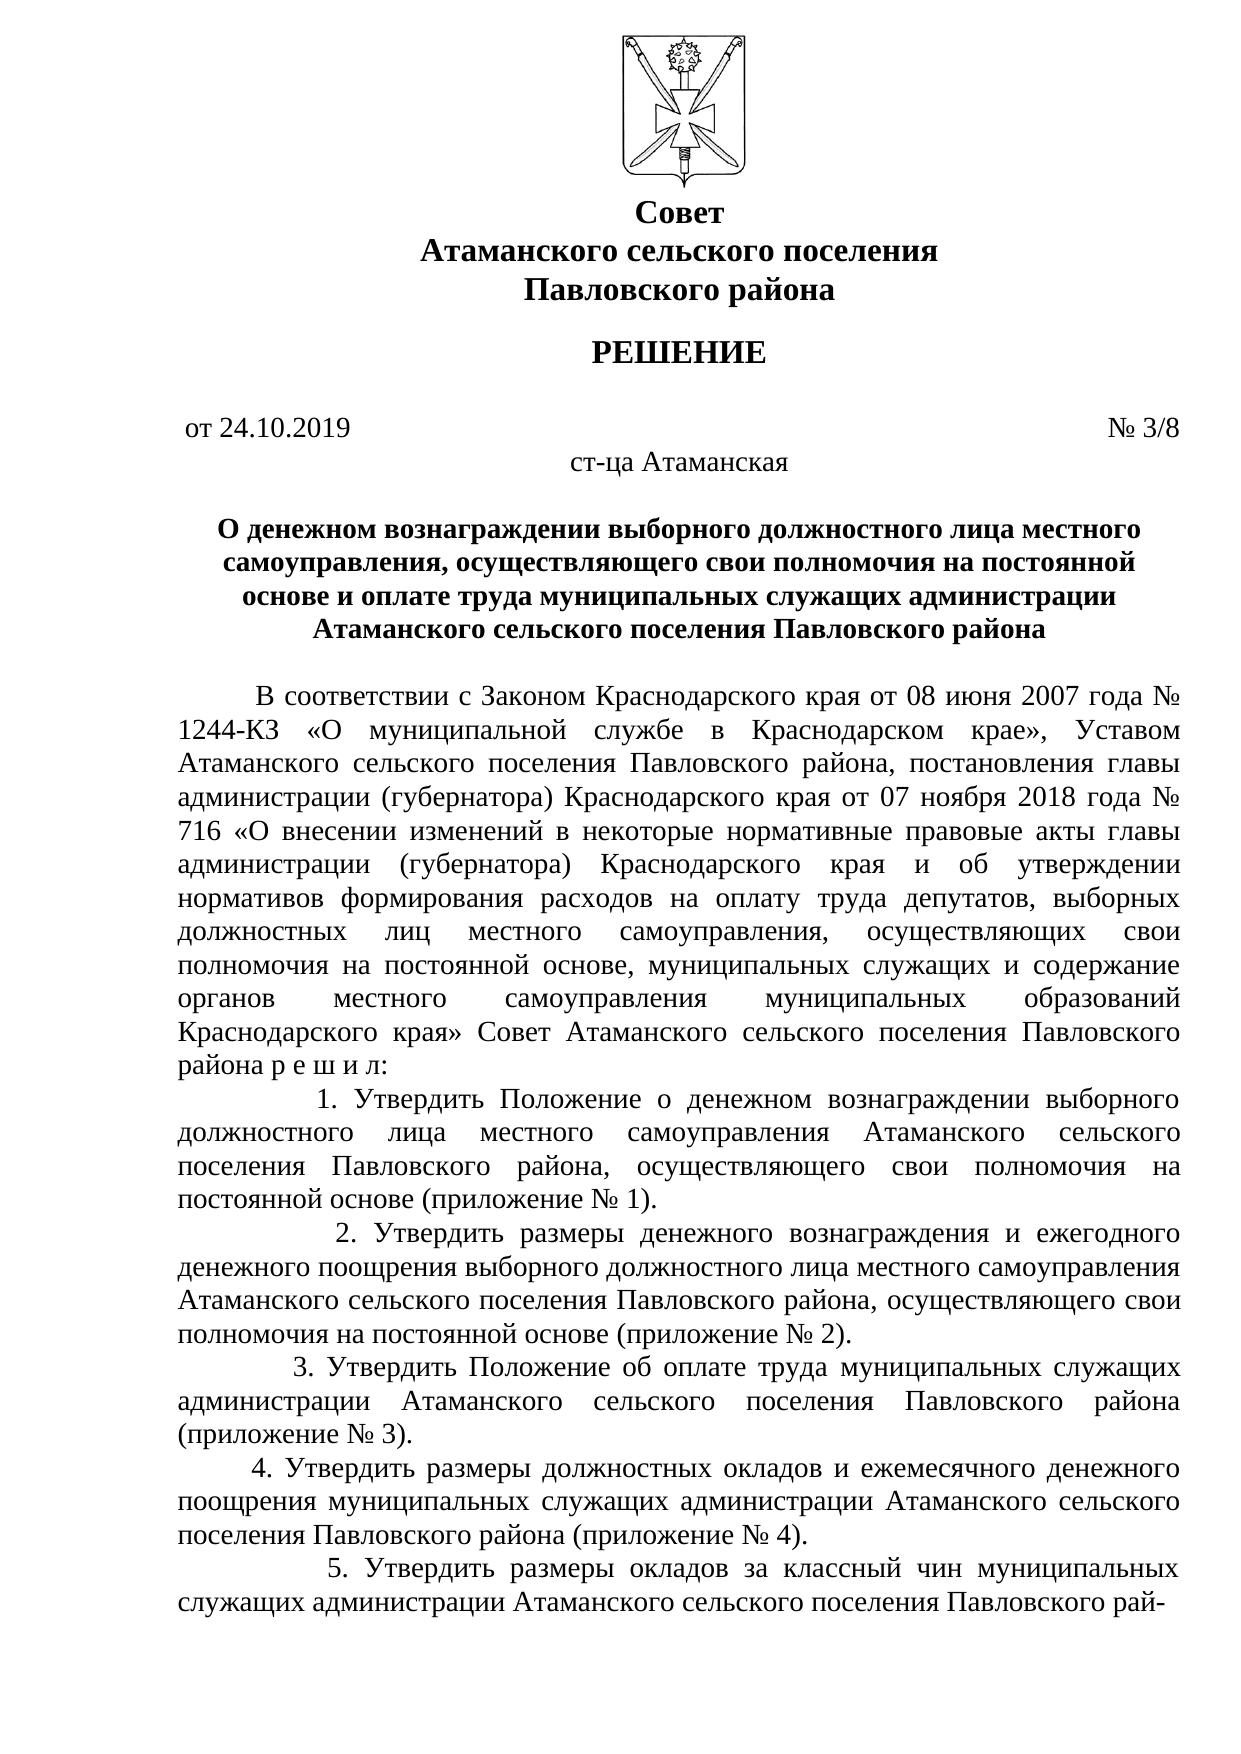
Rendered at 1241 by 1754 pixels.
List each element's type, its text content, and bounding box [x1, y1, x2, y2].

subtitle РЕШЕНИЕ [177, 332, 1181, 370]
text В соответствии с Законом Краснодарского края от 08 июня 2007 года № 1244-КЗ «О муниципальной службе в Краснодарском крае», Уставом Атаманского сельского поселения Павловского района, постановления главы администрации (губернатора) Краснодарского края от 07 ноября 2018 года № 716 «О внесении изменений в некоторые нормативные правовые акты главы администрации (губернатора) Краснодарского края и об утверждении нормативов формирования расходов на оплату труда депутатов, выборных должностных лиц местного самоуправления, осуществляющих свои полномочия на постоянной основе, муниципальных служащих и содержание органов местного самоуправления муниципальных образований Краснодарского края» Совет Атаманского сельского поселения Павловского района р е ш и л: [177, 678, 1181, 1081]
text Павловского района [177, 269, 1181, 307]
text О денежном вознаграждении выборного должностного лица местного самоуправления, осуществляющего свои полномочия на постоянной основе и оплате труда муниципальных служащих администрации [177, 511, 1181, 611]
text Атаманского сельского поселения [177, 230, 1181, 269]
text 5. Утвердить размеры окладов за классный чин муниципальных служащих администрации Атаманского сельского поселения Павловского рай- [177, 1551, 1181, 1618]
picture [611, 29, 761, 192]
text 4. Утвердить размеры должностных окладов и ежемесячного денежного поощрения муниципальных служащих администрации Атаманского сельского поселения Павловского района (приложение № 4). [177, 1450, 1181, 1551]
text 2. Утвердить размеры денежного вознаграждения и ежегодного денежного поощрения выборного должностного лица местного самоуправления Атаманского сельского поселения Павловского района, осуществляющего свои полномочия на постоянной основе (приложение № 2). [177, 1215, 1181, 1349]
text от 24.10.2019 № 3/8 [177, 410, 1181, 444]
text ст-ца Атаманская [177, 444, 1181, 477]
text Совет [177, 192, 1181, 230]
text 1. Утвердить Положение о денежном вознаграждении выборного должностного лица местного самоуправления Атаманского сельского поселения Павловского района, осуществляющего свои полномочия на постоянной основе (приложение № 1). [177, 1081, 1181, 1215]
text Атаманского сельского поселения Павловского района [177, 611, 1181, 645]
text 3. Утвердить Положение об оплате труда муниципальных служащих администрации Атаманского сельского поселения Павловского района (приложение № 3). [177, 1349, 1181, 1450]
